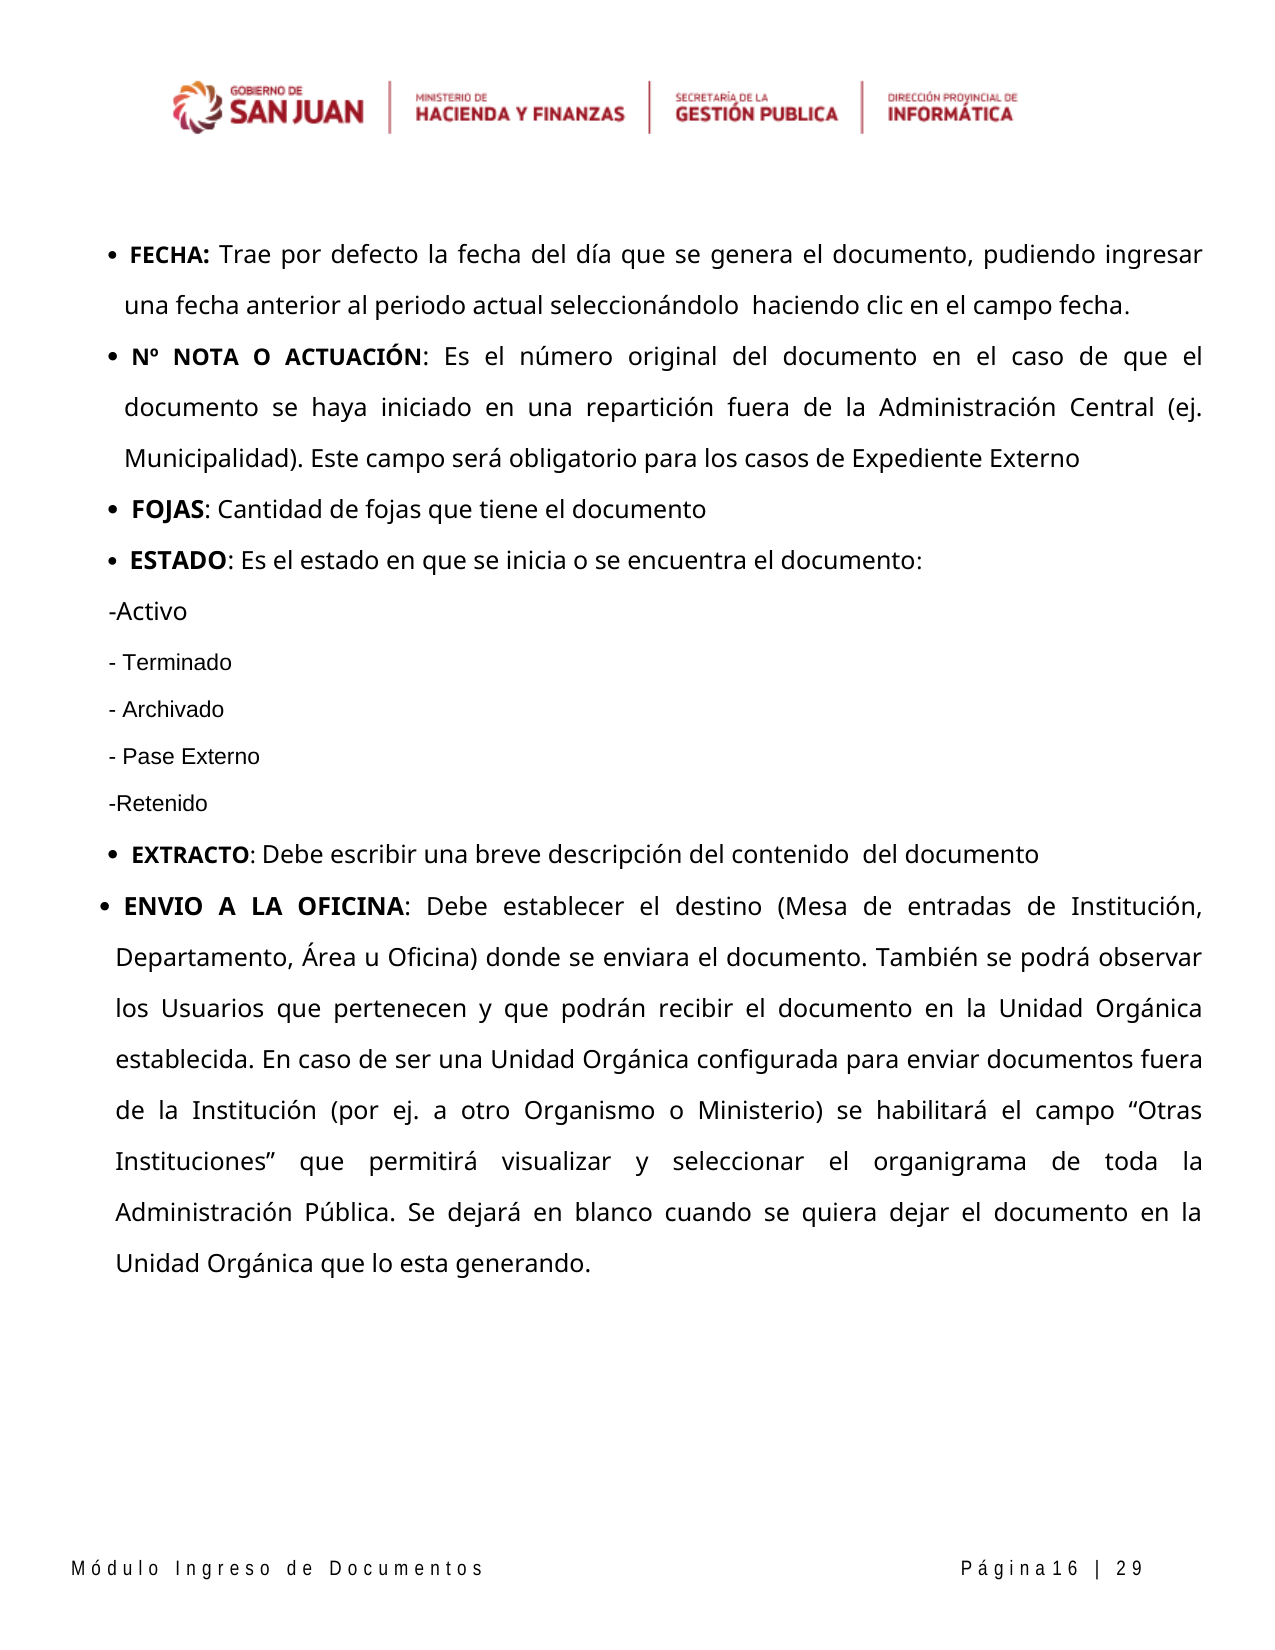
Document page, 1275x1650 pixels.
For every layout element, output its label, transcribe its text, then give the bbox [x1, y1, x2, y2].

list Fojas: Cantidad de fojas que tiene el documento [108, 491, 1204, 526]
list EXTRACTO: Debe escribir una breve descripción del contenido del documento [108, 837, 1204, 871]
text - Pase Externo [108, 743, 1204, 769]
picture [159, 46, 1046, 159]
list ENVIO A LA OFICINA: Debe establecer el destino (Mesa de entradas de Institución, Departamento, Área u Oficina) donde se enviara el documento. También se podrá observar los Usuarios que pertenecen y que podrán recibir el documento en la Unidad Orgánica establecida. En caso de ser una Unidad Orgánica configurada para enviar documentos fuera de la Institución (por ej. a otro Organismo o Ministerio) se habilitará el campo “Otras Instituciones” que permitirá visualizar y seleccionar el organigrama de toda la Administración Pública. Se dejará en blanco cuando se quiera dejar el documento en la Unidad Orgánica que lo esta generando. [100, 888, 1204, 1279]
text - Archivado [108, 696, 1204, 722]
list FECHA: Trae por defecto la fecha del día que se genera el documento, pudiendo ingresar una fecha anterior al periodo actual seleccionándolo haciendo clic en el campo fecha. [108, 236, 1204, 321]
text - Terminado [108, 648, 1204, 675]
list Estado: Es el estado en que se inicia o se encuentra el documento: [108, 542, 1204, 577]
text -Activo [108, 593, 1204, 628]
list Nº Nota o Actuación: Es el número original del documento en el caso de que el documento se haya iniciado en una repartición fuera de la Administración Central (ej. Municipalidad). Este campo será obligatorio para los casos de Expediente Externo [108, 338, 1204, 474]
text -Retenido [108, 790, 1204, 816]
